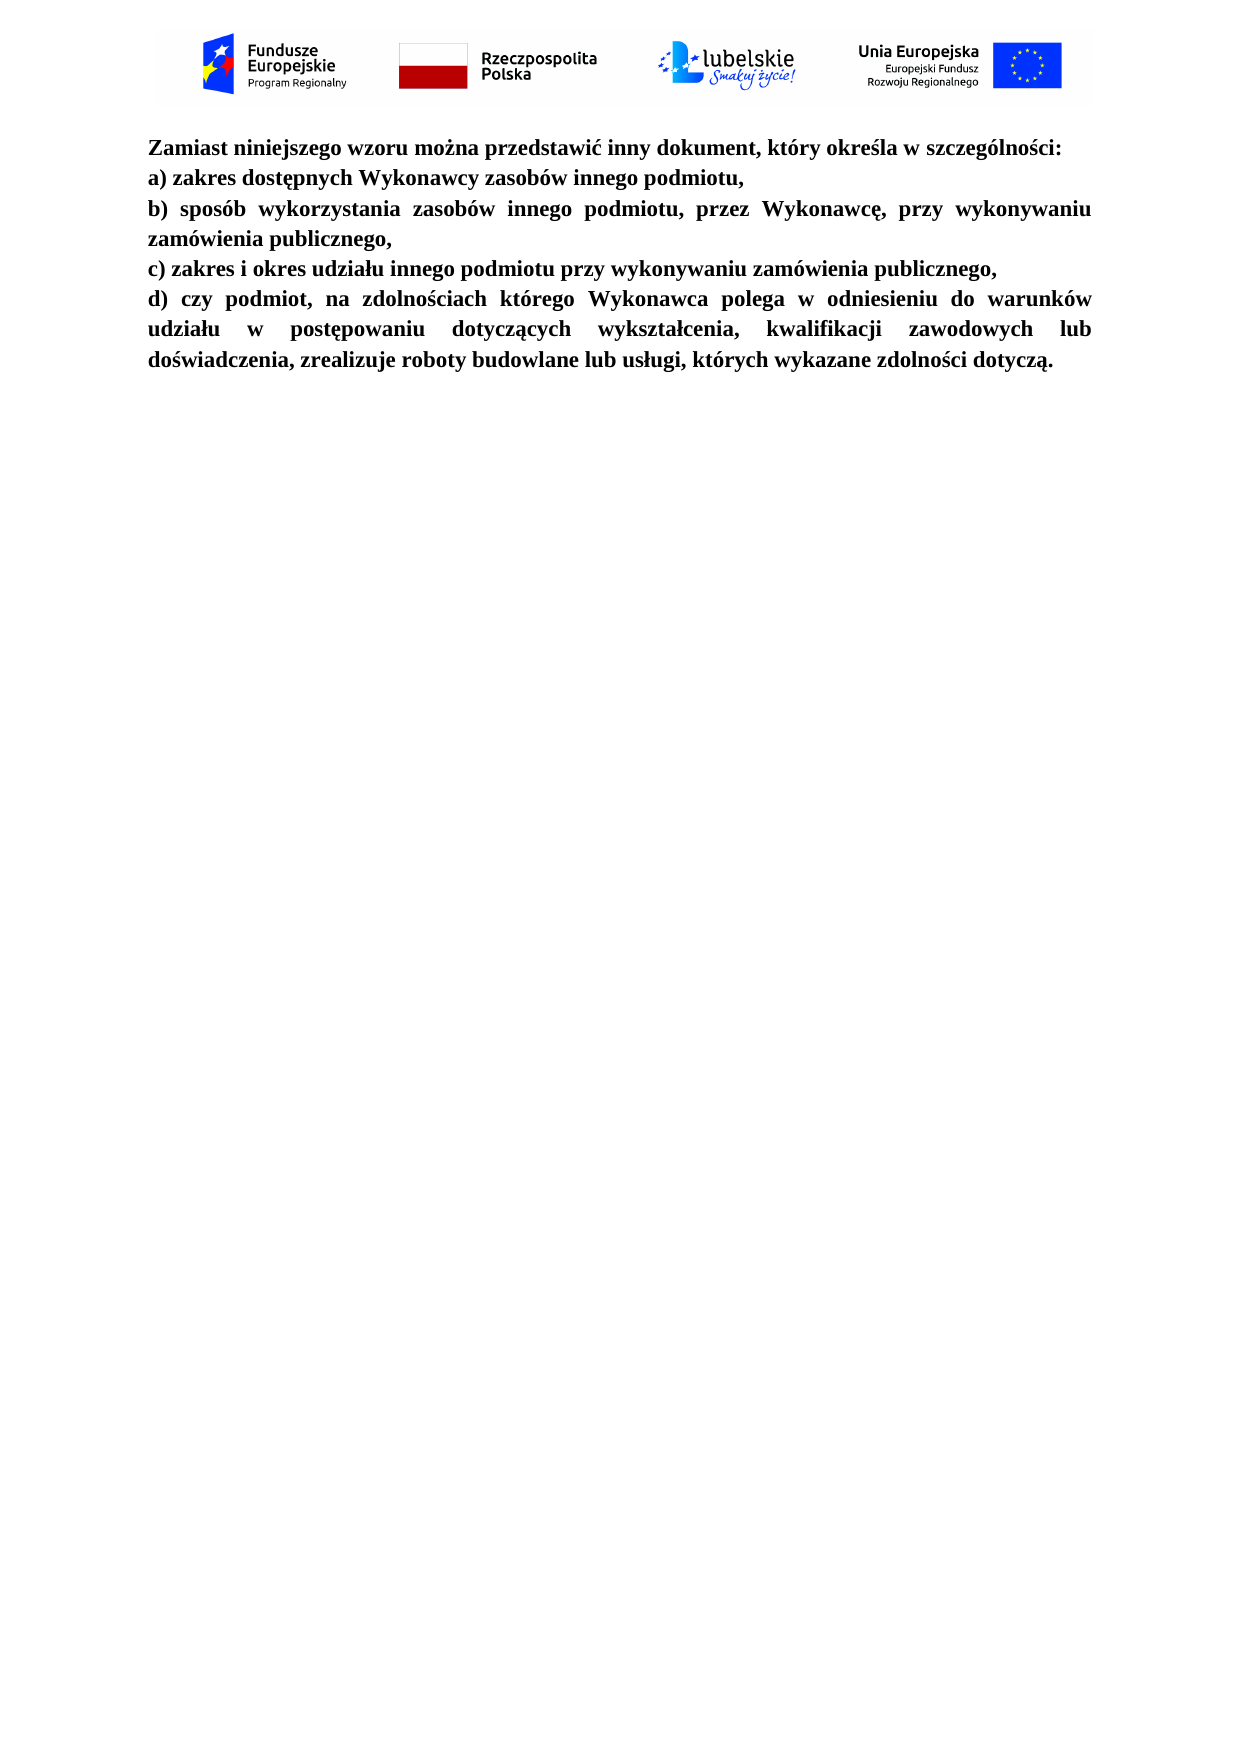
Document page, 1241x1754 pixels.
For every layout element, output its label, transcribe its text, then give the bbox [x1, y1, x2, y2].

picture [155, 29, 1093, 107]
text b) sposób wykorzystania zasobów innego podmiotu, przez Wykonawcę, przy wykonywaniu zamówienia publicznego, [148, 194, 1093, 251]
text Zamiast niniejszego wzoru można przedstawić inny dokument, który określa w szczególności: [148, 134, 1093, 161]
text a) zakres dostępnych Wykonawcy zasobów innego podmiotu, [148, 164, 1093, 191]
text c) zakres i okres udziału innego podmiotu przy wykonywaniu zamówienia publicznego, [148, 255, 1093, 281]
text d) czy podmiot, na zdolnościach którego Wykonawca polega w odniesieniu do warunków udziału w postępowaniu dotyczących wykształcenia, kwalifikacji zawodowych lub doświadczenia, zrealizuje roboty budowlane lub usługi, których wykazane zdolności dotyczą. [148, 285, 1093, 372]
